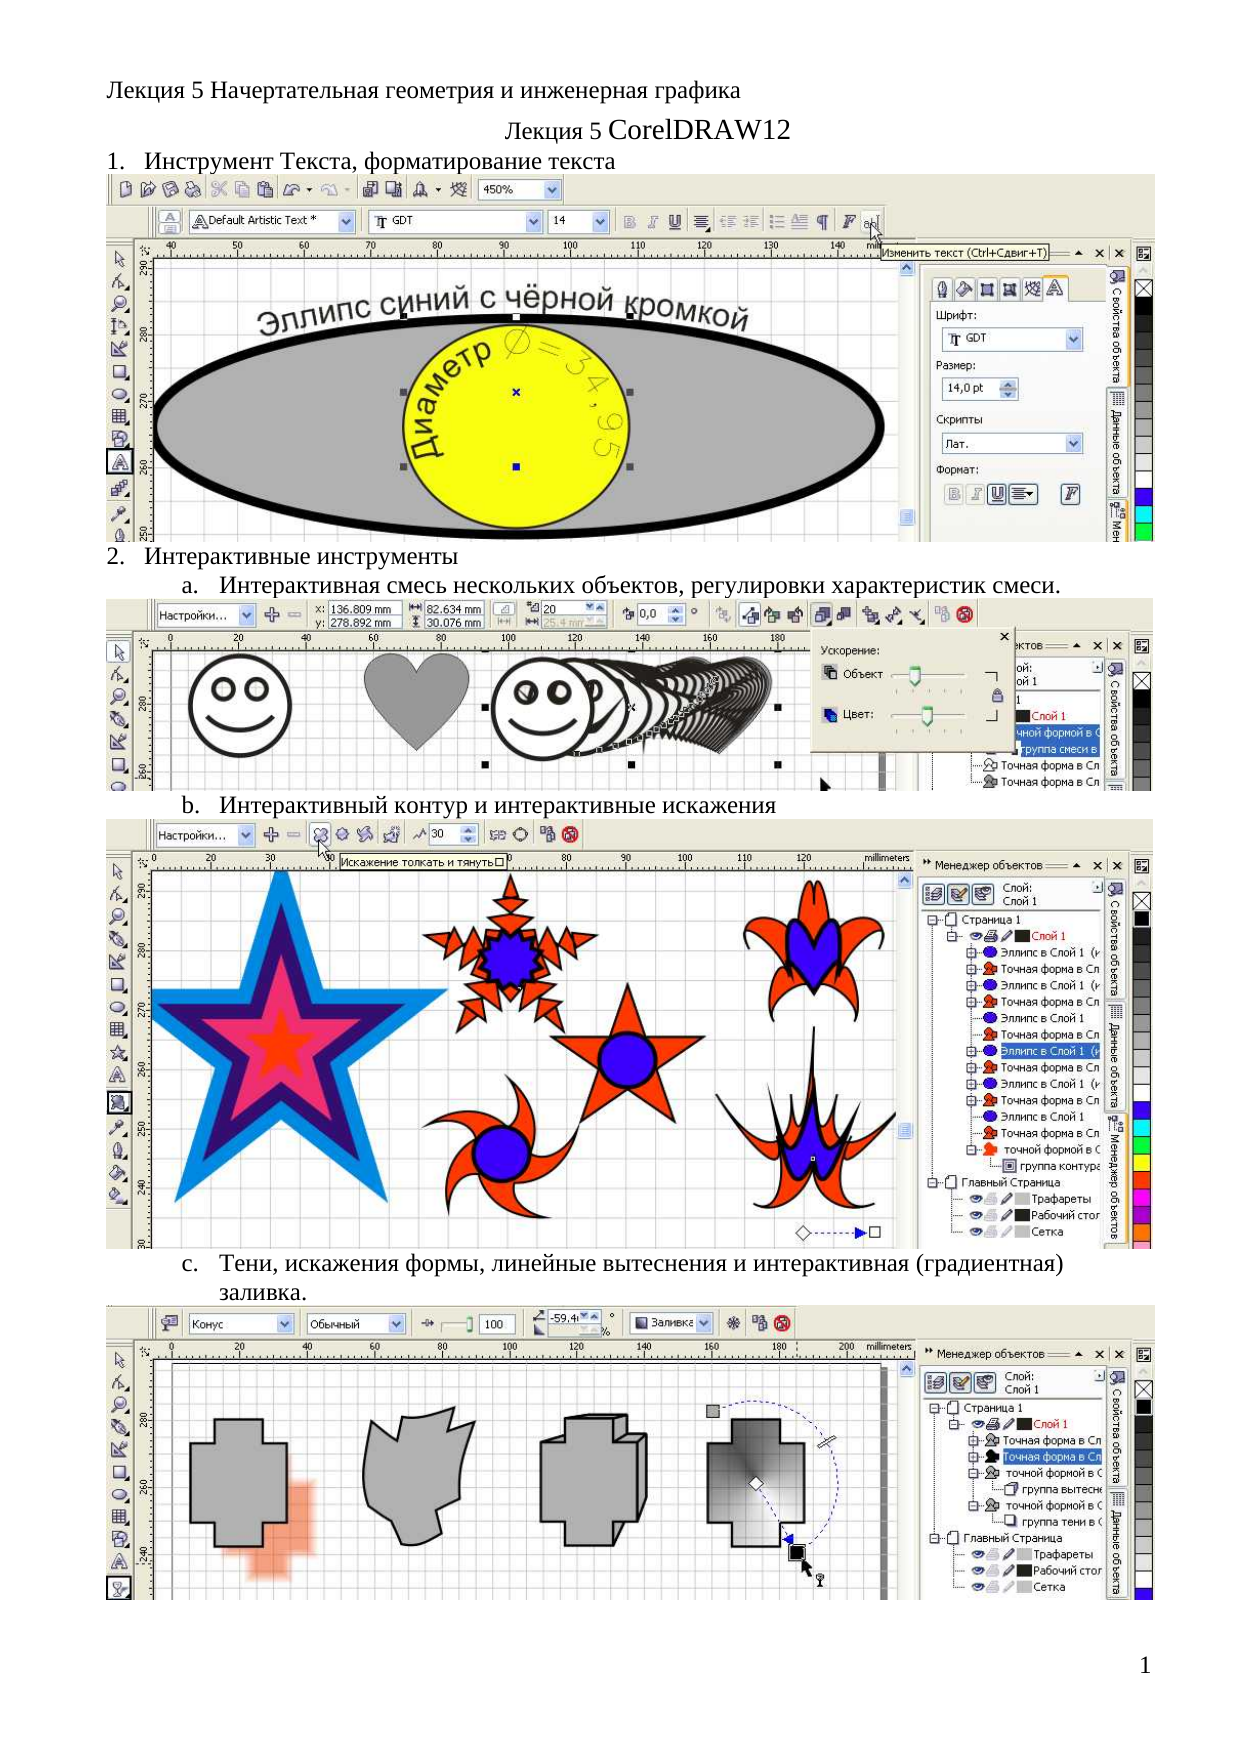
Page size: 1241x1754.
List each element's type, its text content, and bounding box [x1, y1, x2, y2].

list Тени, искажения формы, линейные вытеснения и интерактивная (градиентная) заливка. [181, 1249, 1152, 1305]
list Интерактивная смесь нескольких объектов, регулировки характеристик смеси. [181, 570, 1152, 598]
list Интерактивные инструменты [106, 542, 1152, 570]
picture [106, 1305, 1155, 1600]
picture [106, 598, 1153, 791]
list Инструмент Текста, форматирование текста [106, 146, 1152, 174]
picture [106, 174, 1155, 542]
picture [106, 819, 1153, 1249]
text Лекция 5 CorelDRAW12 [106, 112, 1152, 146]
list Интерактивный контур и интерактивные искажения [181, 791, 1152, 819]
